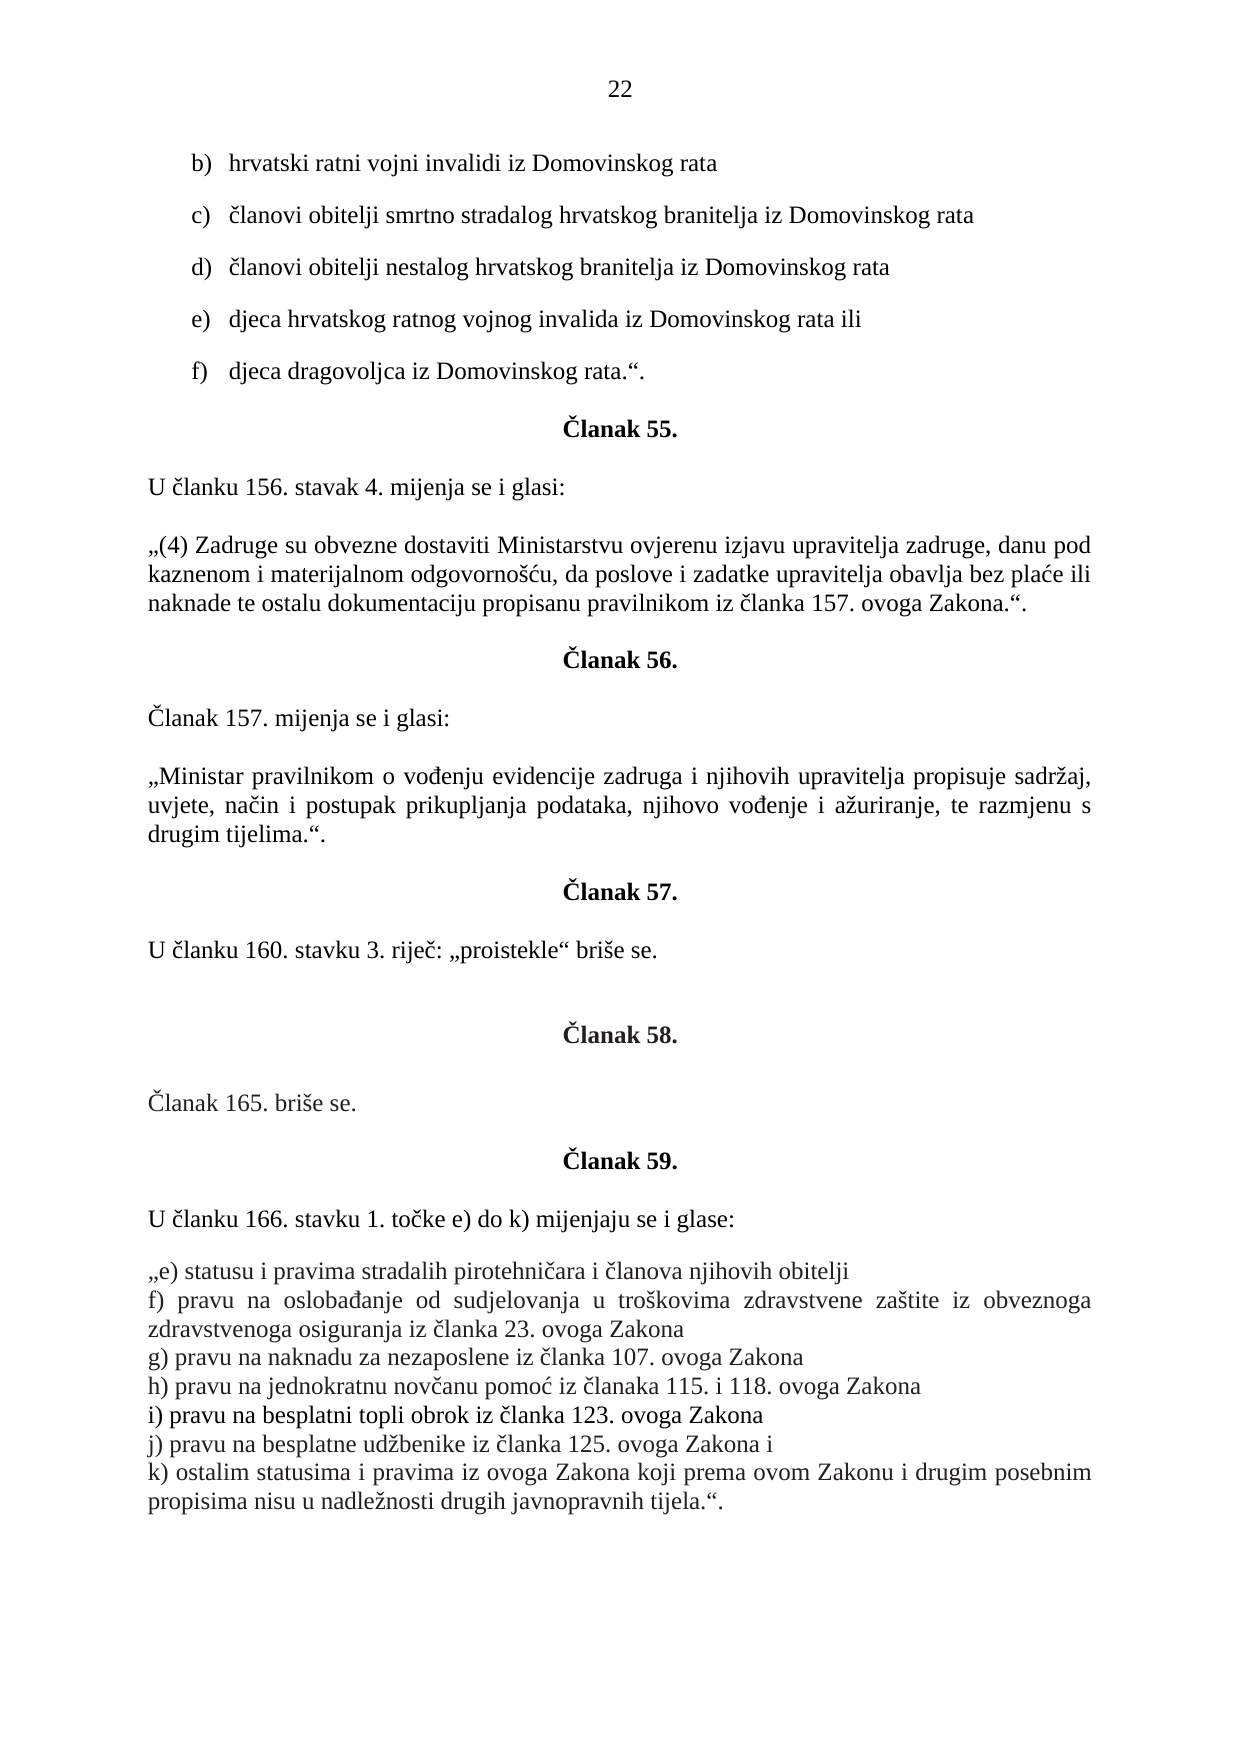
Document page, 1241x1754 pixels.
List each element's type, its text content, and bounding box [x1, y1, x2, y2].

text g) pravu na naknadu za nezaposlene iz članka 107. ovoga Zakona [148, 1342, 1093, 1371]
text Članak 57. [148, 877, 1093, 906]
list djeca hrvatskog ratnog vojnog invalida iz Domovinskog rata ili [191, 304, 1093, 333]
text „(4) Zadruge su obvezne dostaviti Ministarstvu ovjerenu izjavu upravitelja zadruge, danu pod kaznenom i materijalnom odgovornošću, da poslove i zadatke upravitelja obavlja bez plaće ili naknade te ostalu dokumentaciju propisanu pravilnikom iz članka 157. ovoga Zakona.“. [148, 530, 1093, 616]
text Članak 165. briše se. [148, 1088, 1093, 1117]
text Članak 58. [148, 1021, 1093, 1049]
text U članku 166. stavku 1. točke e) do k) mijenjaju se i glase: [148, 1204, 1093, 1233]
text Članak 55. [148, 414, 1093, 443]
text Članak 59. [148, 1146, 1093, 1175]
text f) pravu na oslobađanje od sudjelovanja u troškovima zdravstvene zaštite iz obveznoga zdravstvenoga osiguranja iz članka 23. ovoga Zakona [148, 1285, 1093, 1342]
text Članak 56. [148, 646, 1093, 674]
list j) pravu na besplatne udžbenike iz članka 125. ovoga Zakona i [148, 1429, 1093, 1457]
list članovi obitelji smrtno stradalog hrvatskog branitelja iz Domovinskog rata [191, 200, 1093, 228]
text „e) statusu i pravima stradalih pirotehničara i članova njihovih obitelji [148, 1256, 1093, 1285]
text „Ministar pravilnikom o vođenju evidencije zadruga i njihovih upravitelja propisuje sadržaj, uvjete, način i postupak prikupljanja podataka, njihovo vođenje i ažuriranje, te razmjenu s drugim tijelima.“. [148, 761, 1093, 848]
text k) ostalim statusima i pravima iz ovoga Zakona koji prema ovom Zakonu i drugim posebnim propisima nisu u nadležnosti drugih javnopravnih tijela.“. [148, 1457, 1093, 1515]
text Članak 157. mijenja se i glasi: [148, 703, 1093, 732]
list članovi obitelji nestalog hrvatskog branitelja iz Domovinskog rata [191, 252, 1093, 281]
list djeca dragovoljca iz Domovinskog rata.“. [191, 356, 1093, 385]
list hrvatski ratni vojni invalidi iz Domovinskog rata [191, 148, 1093, 176]
text U članku 156. stavak 4. mijenja se i glasi: [148, 472, 1093, 501]
text U članku 160. stavku 3. riječ: „proistekle“ briše se. [148, 935, 1093, 963]
list h) pravu na jednokratnu novčanu pomoć iz članaka 115. i 118. ovoga Zakona [148, 1371, 1093, 1400]
list i) pravu na besplatni topli obrok iz članka 123. ovoga Zakona [148, 1400, 1093, 1429]
